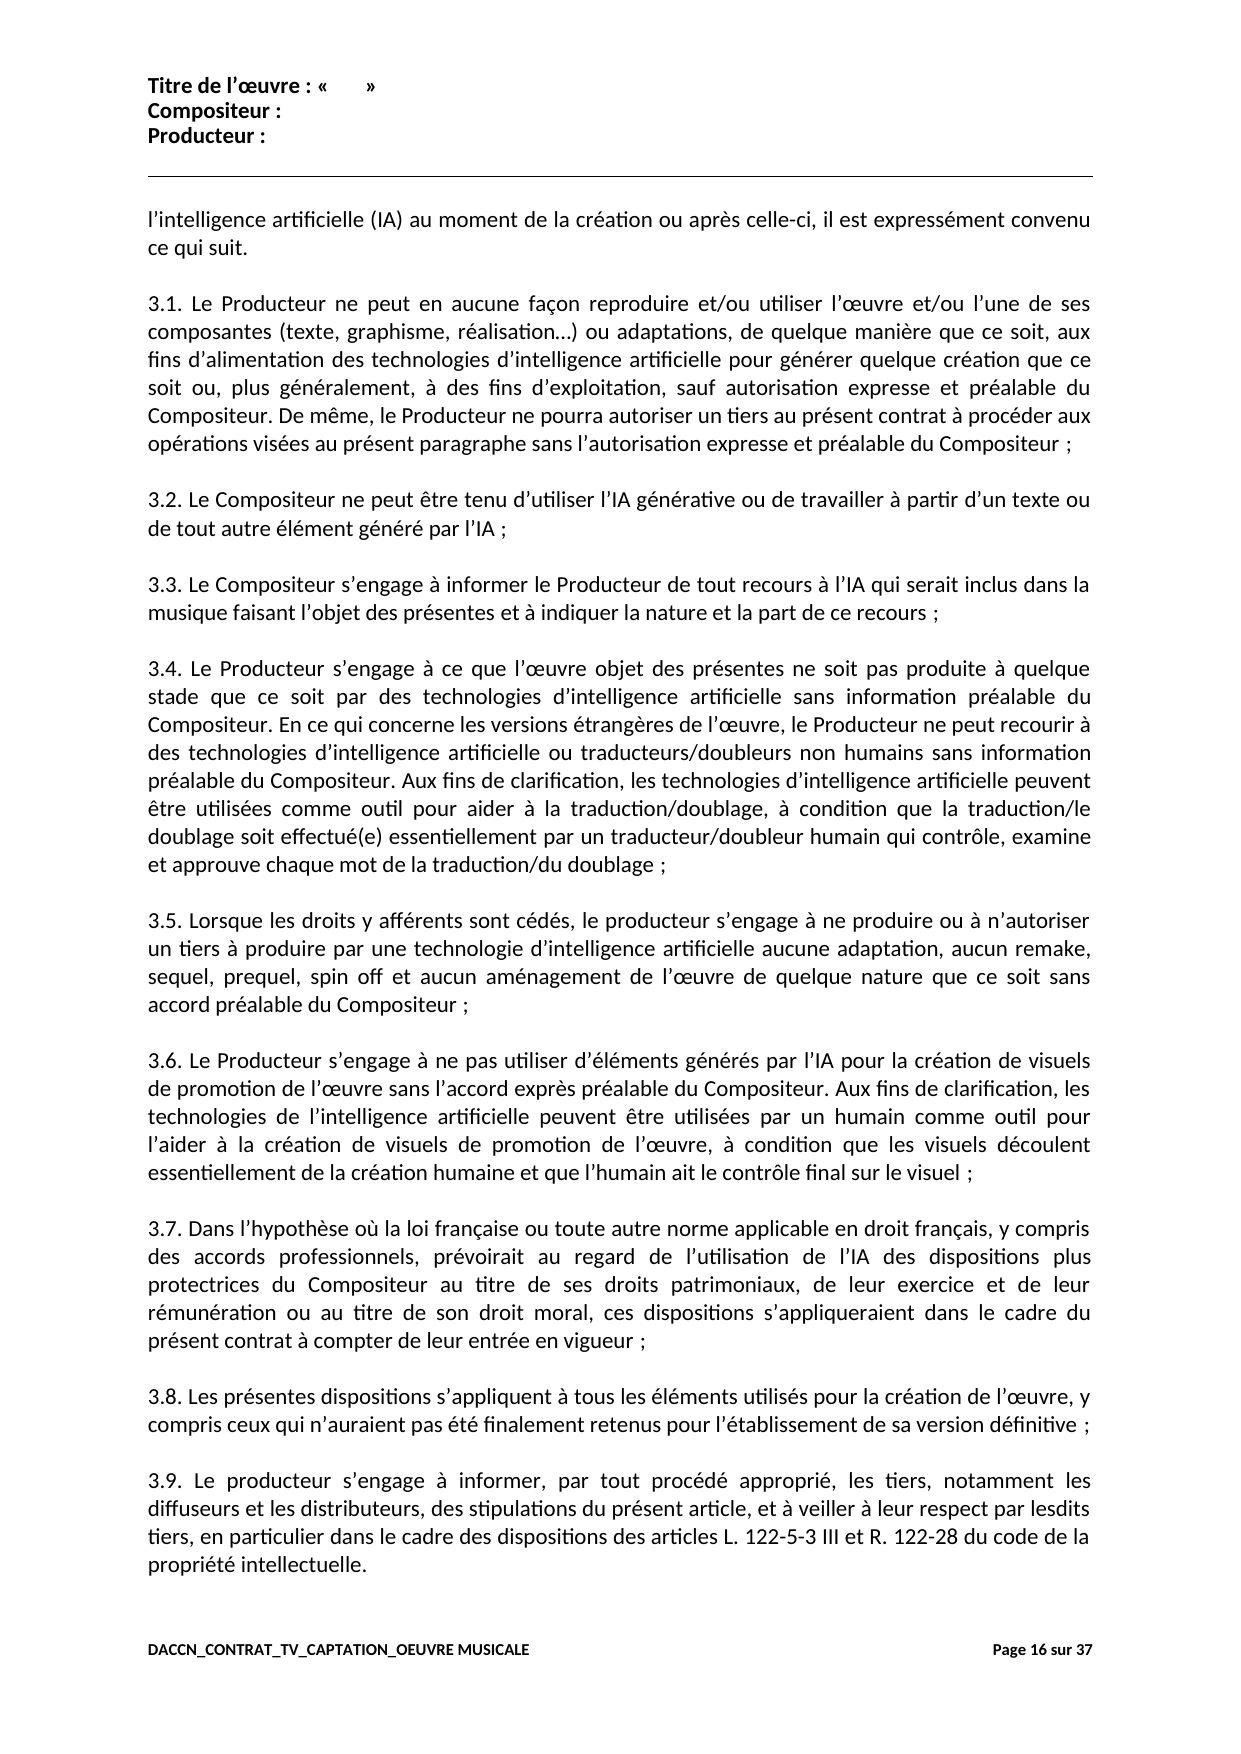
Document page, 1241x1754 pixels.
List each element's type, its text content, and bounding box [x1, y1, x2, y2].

text 3.9. Le producteur s’engage à informer, par tout procédé approprié, les tiers, notamment les diffuseurs et les distributeurs, des stipulations du présent article, et à veiller à leur respect par lesdits tiers, en particulier dans le cadre des dispositions des articles L. 122-5-3 III et R. 122-28 du code de la propriété intellectuelle. [148, 1466, 1093, 1578]
text 3.6. Le Producteur s’engage à ne pas utiliser d’éléments générés par l’IA pour la création de visuels de promotion de l’œuvre sans l’accord exprès préalable du Compositeur. Aux fins de clarification, les technologies de l’intelligence artificielle peuvent être utilisées par un humain comme outil pour l’aider à la création de visuels de promotion de l’œuvre, à condition que les visuels découlent essentiellement de la création humaine et que l’humain ait le contrôle final sur le visuel ; [148, 1046, 1093, 1186]
text 3.5. Lorsque les droits y afférents sont cédés, le producteur s’engage à ne produire ou à n’autoriser un tiers à produire par une technologie d’intelligence artificielle aucune adaptation, aucun remake, sequel, prequel, spin off et aucun aménagement de l’œuvre de quelque nature que ce soit sans accord préalable du Compositeur ; [148, 906, 1093, 1018]
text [148, 205, 1093, 261]
text 3.7. Dans l’hypothèse où la loi française ou toute autre norme applicable en droit français, y compris des accords professionnels, prévoirait au regard de l’utilisation de l’IA des dispositions plus protectrices du Compositeur au titre de ses droits patrimoniaux, de leur exercice et de leur rémunération ou au titre de son droit moral, ces dispositions s’appliqueraient dans le cadre du présent contrat à compter de leur entrée en vigueur ; [148, 1214, 1093, 1354]
text 3.2. Le Compositeur ne peut être tenu d’utiliser l’IA générative ou de travailler à partir d’un texte ou de tout autre élément généré par l’IA ; [148, 486, 1093, 542]
text 3.3. Le Compositeur s’engage à informer le Producteur de tout recours à l’IA qui serait inclus dans la musique faisant l’objet des présentes et à indiquer la nature et la part de ce recours ; [148, 570, 1093, 626]
text 3.4. Le Producteur s’engage à ce que l’œuvre objet des présentes ne soit pas produite à quelque stade que ce soit par des technologies d’intelligence artificielle sans information préalable du Compositeur. En ce qui concerne les versions étrangères de l’œuvre, le Producteur ne peut recourir à des technologies d’intelligence artificielle ou traducteurs/doubleurs non humains sans information préalable du Compositeur. Aux fins de clarification, les technologies d’intelligence artificielle peuvent être utilisées comme outil pour aider à la traduction/doublage, à condition que la traduction/le doublage soit effectué(e) essentiellement par un traducteur/doubleur humain qui contrôle, examine et approuve chaque mot de la traduction/du doublage ; [148, 654, 1093, 878]
text 3.1. Le Producteur ne peut en aucune façon reproduire et/ou utiliser l’œuvre et/ou l’une de ses composantes (texte, graphisme, réalisation…) ou adaptations, de quelque manière que ce soit, aux fins d’alimentation des technologies d’intelligence artificielle pour générer quelque création que ce soit ou, plus généralement, à des fins d’exploitation, sauf autorisation expresse et préalable du Compositeur. De même, le Producteur ne pourra autoriser un tiers au présent contrat à procéder aux opérations visées au présent paragraphe sans l’autorisation expresse et préalable du Compositeur ; [148, 289, 1093, 458]
text 3.8. Les présentes dispositions s’appliquent à tous les éléments utilisés pour la création de l’œuvre, y compris ceux qui n’auraient pas été finalement retenus pour l’établissement de sa version définitive ; [148, 1382, 1093, 1438]
